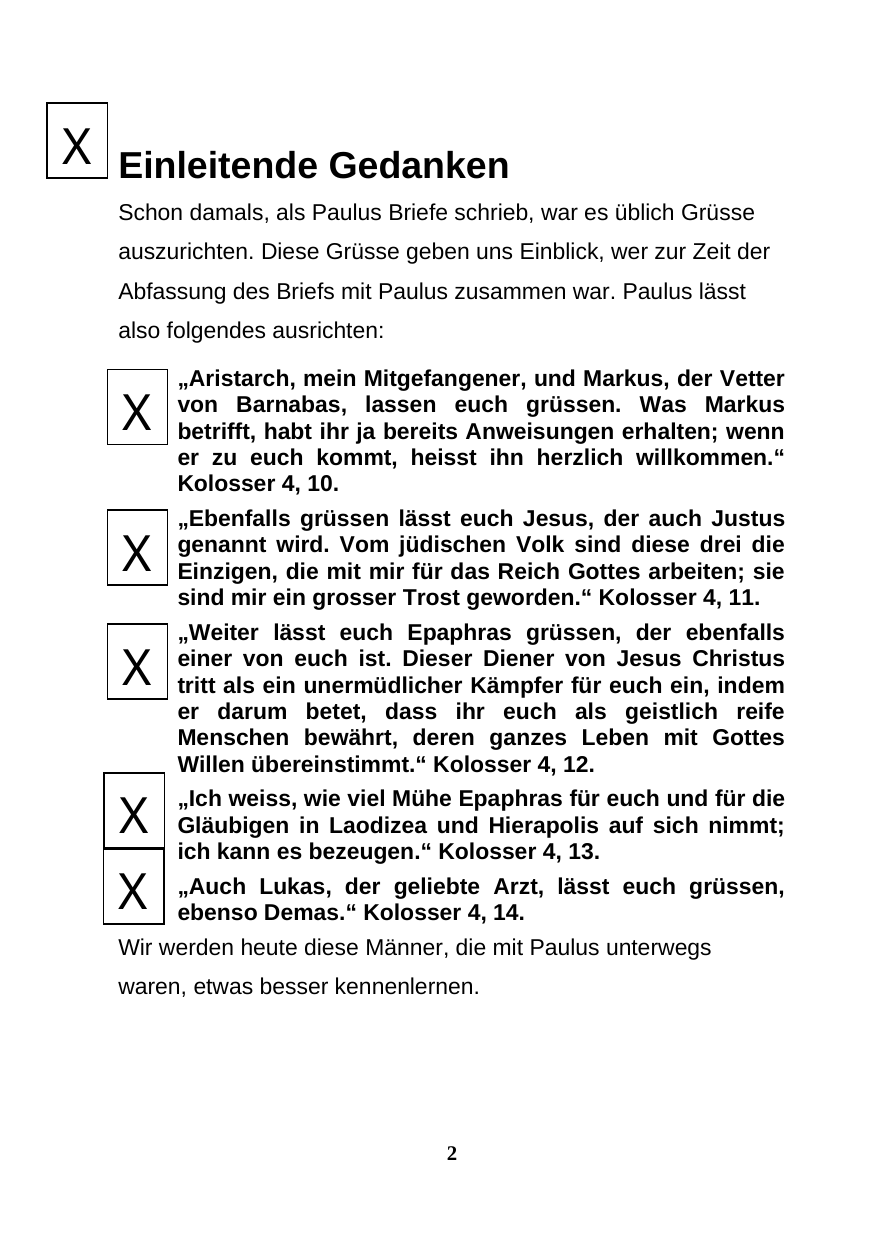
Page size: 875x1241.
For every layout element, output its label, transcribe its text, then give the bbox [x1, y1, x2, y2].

text „Auch Lukas, der geliebte Arzt, lässt euch grüssen, ebenso Demas.“ Kolosser 4, 14. [177, 873, 785, 925]
text „Ebenfalls grüssen lässt euch Jesus, der auch Justus genannt wird. Vom jüdischen Volk sind diese drei die Einzigen, die mit mir für das Reich Gottes arbeiten; sie sind mir ein grosser Trost geworden.“ Kolosser 4, 11. [177, 505, 785, 611]
text „Ich weiss, wie viel Mühe Epaphras für euch und für die Gläubigen in Laodizea und Hierapolis auf sich nimmt; ich kann es bezeugen.“ Kolosser 4, 13. [177, 785, 785, 864]
text Einleitende Gedanken [118, 143, 785, 186]
text „Aristarch, mein Mitgefangener, und Markus, der Vetter von Barnabas, lassen euch grüssen. Was Markus betrifft, habt ihr ja bereits Anweisungen erhalten; wenn er zu euch kommt, heisst ihn herzlich willkommen.“ Kolosser 4, 10. [177, 365, 785, 497]
list Schon damals, als Paulus Briefe schrieb, war es üblich Grüsse auszurichten. Diese Grüsse geben uns Einblick, wer zur Zeit der Abfassung des Briefs mit Paulus zusammen war. Paulus lässt also folgendes ausrichten: [118, 199, 785, 343]
list Wir werden heute diese Männer, die mit Paulus unterwegs waren, etwas besser kennenlernen. [118, 934, 785, 999]
text „Weiter lässt euch Epaphras grüssen, der ebenfalls einer von euch ist. Dieser Diener von Jesus Christus tritt als ein unermüdlicher Kämpfer für euch ein, indem er darum betet, dass ihr euch als geistlich reife Menschen bewährt, deren ganzes Leben mit Gottes Willen übereinstimmt.“ Kolosser 4, 12. [177, 619, 785, 777]
